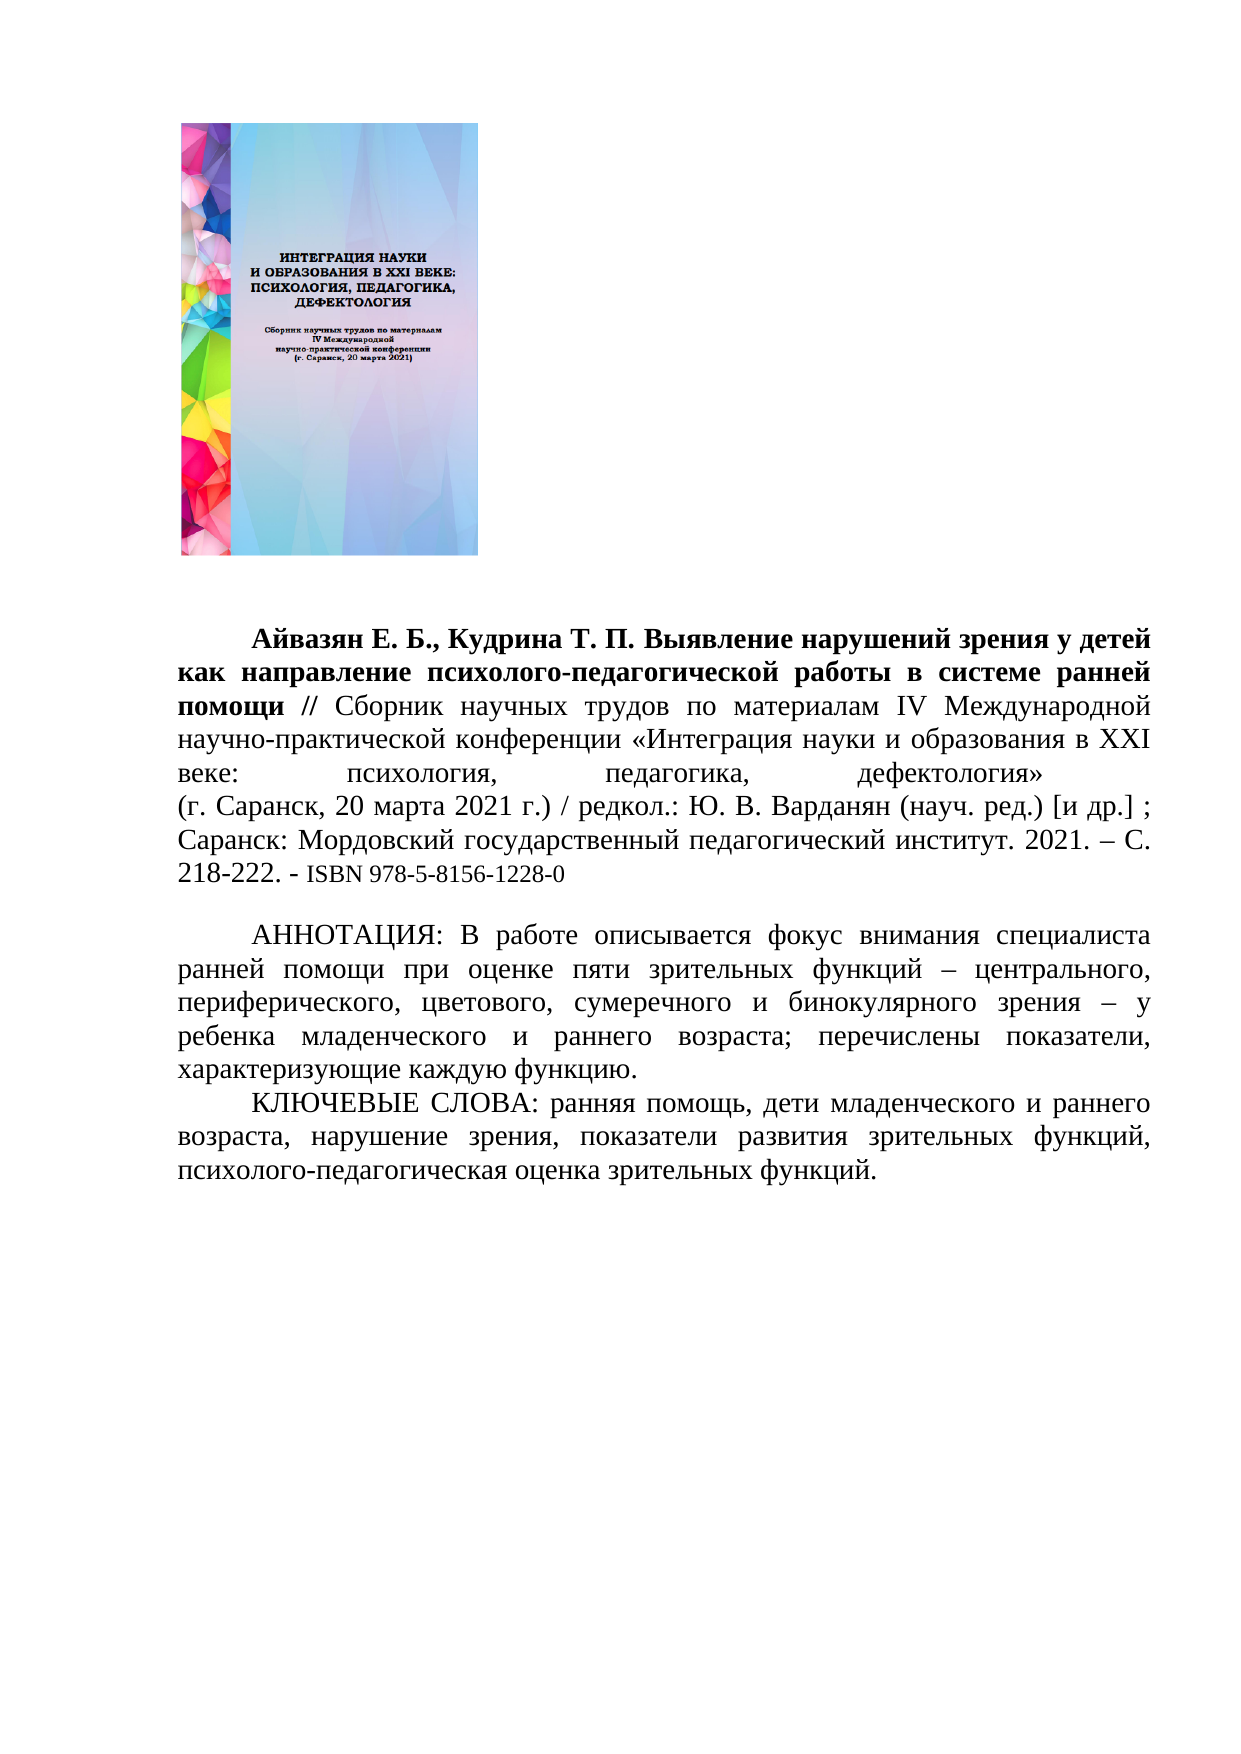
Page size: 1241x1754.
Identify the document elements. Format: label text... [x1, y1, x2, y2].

picture [177, 118, 479, 556]
text КЛЮЧЕВЫЕ СЛОВА: ранняя помощь, дети младенческого и раннего возраста, нарушение зрения, показатели развития зрительных функций, психолого-педагогическая оценка зрительных функций. [177, 1085, 1152, 1186]
text Айвазян Е. Б., Кудрина Т. П. Выявление нарушений зрения у детей как направление психолого-педагогической работы в системе ранней помощи // Сборник научных трудов по материалам IV Международной научно-практической конференции «Интеграция науки и образования в XXI веке: психология, педагогика, дефектология» (г. Саранск, 20 марта 2021 г.) / редкол.: Ю. В. Варданян (науч. ред.) [и др.] ; Саранск: Мордовский государственный педагогический институт. 2021. – С. 218-222. - ISBN 978-5-8156-1228-0 [177, 621, 1152, 889]
text АННОТАЦИЯ: В работе описывается фокус внимания специалиста ранней помощи при оценке пяти зрительных функций – центрального, периферического, цветового, сумеречного и бинокулярного зрения – у ребенка младенческого и раннего возраста; перечислены показатели, характеризующие каждую функцию. [177, 917, 1152, 1085]
